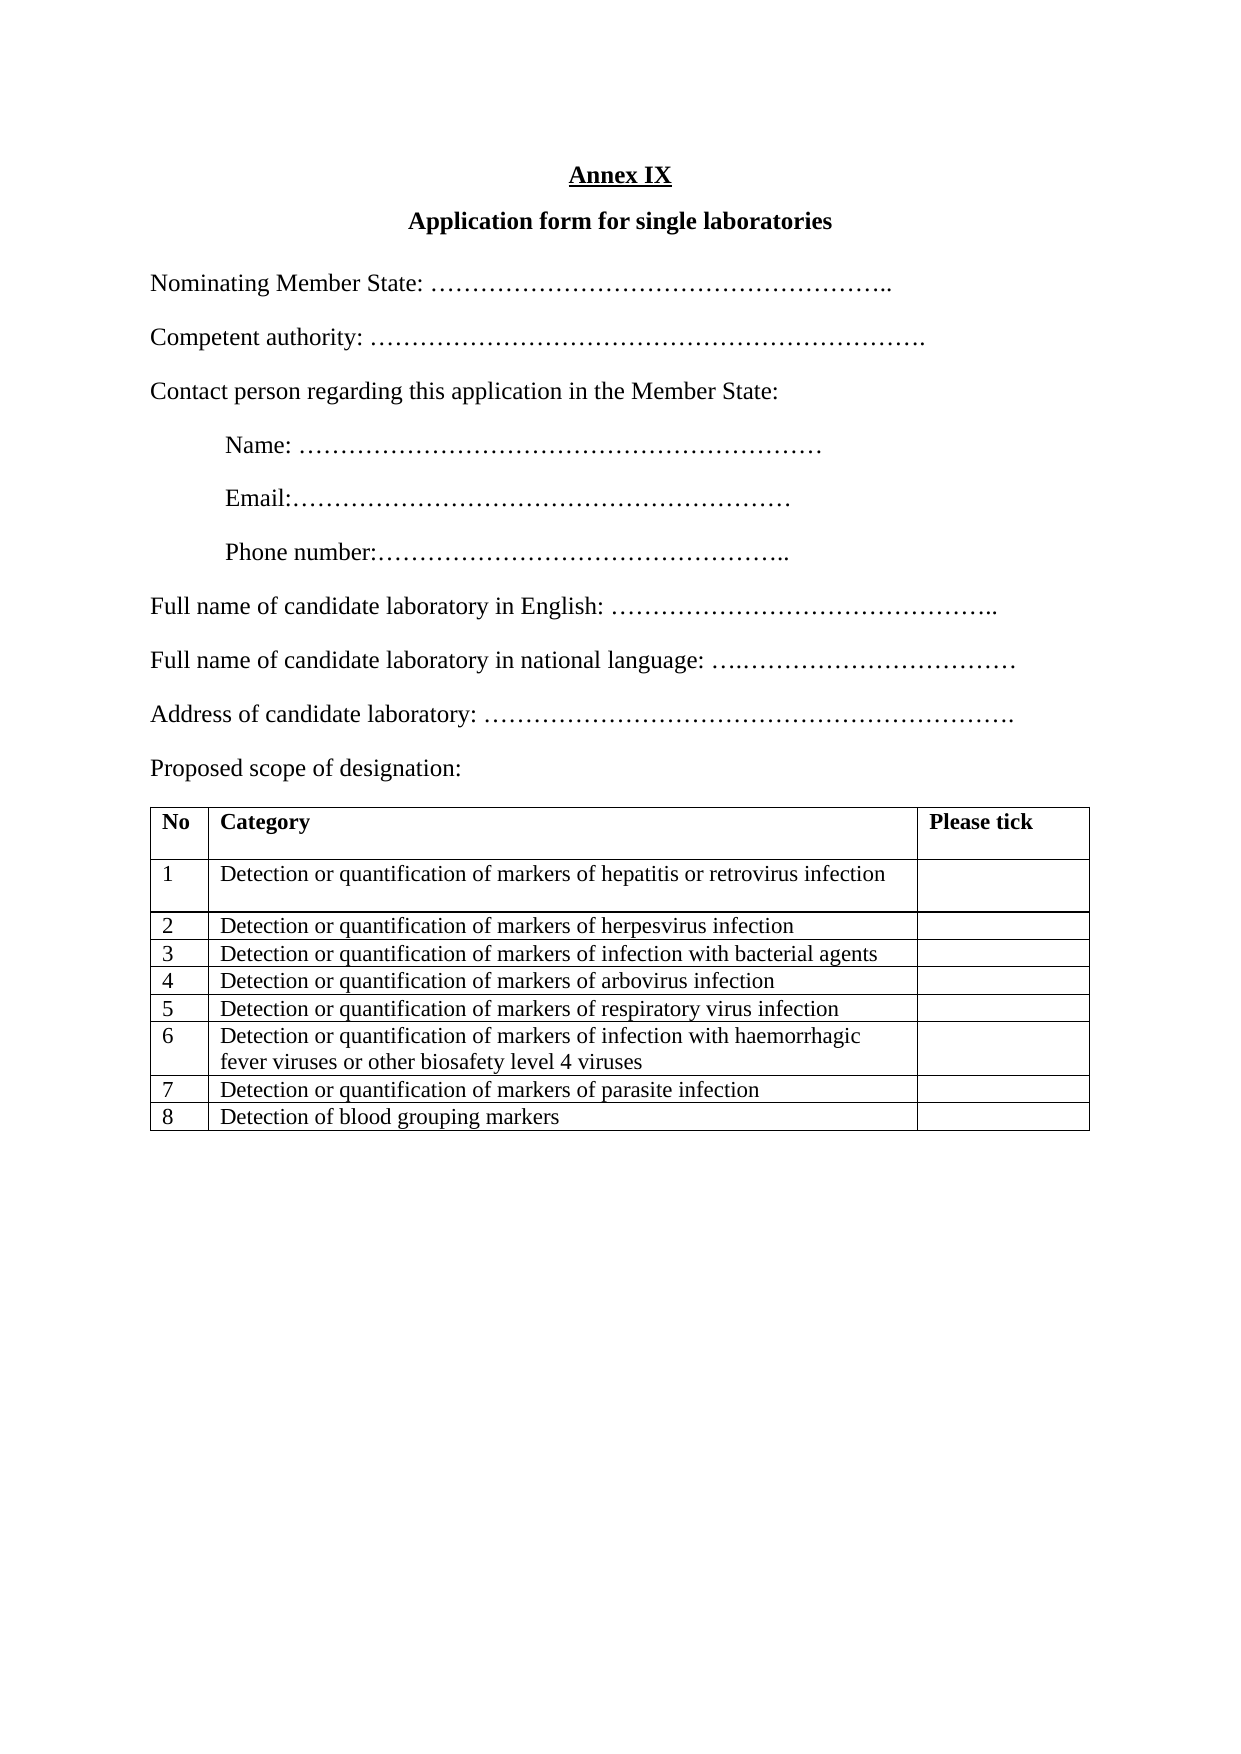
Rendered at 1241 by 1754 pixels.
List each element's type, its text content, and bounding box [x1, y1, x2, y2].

table_cell [918, 860, 1089, 911]
table_cell 3 [151, 940, 208, 966]
text Full name of candidate laboratory in national language: ….…………………………… [150, 645, 1090, 674]
text Name: ……………………………………………………… [225, 430, 1090, 458]
table_cell [918, 940, 1089, 966]
text Full name of candidate laboratory in English: ……………………………………….. [150, 591, 1090, 620]
text Phone number:………………………………………….. [225, 537, 1090, 566]
text Proposed scope of designation: [150, 753, 1090, 782]
table_cell Detection or quantification of markers of infection with bacterial agents [209, 940, 917, 966]
text Application form for single laboratories [150, 206, 1090, 235]
text Contact person regarding this application in the Member State: [150, 376, 1090, 404]
table_cell Detection or quantification of markers of respiratory virus infection [209, 995, 917, 1021]
table_cell [918, 1076, 1089, 1102]
table_cell Detection or quantification of markers of hepatitis or retrovirus infection [209, 860, 917, 911]
table_cell [918, 967, 1089, 994]
table_cell Detection or quantification of markers of parasite infection [209, 1076, 917, 1102]
table_cell [918, 1103, 1089, 1129]
text Annex IX [150, 160, 1090, 189]
table_cell Detection or quantification of markers of arbovirus infection [209, 967, 917, 994]
text Address of candidate laboratory: ………………………………………………………. [150, 699, 1090, 728]
table_cell 2 [151, 913, 208, 939]
table_cell Detection of blood grouping markers [209, 1103, 917, 1129]
table_cell 8 [151, 1103, 208, 1129]
table_header No [151, 808, 208, 859]
table_cell [918, 1022, 1089, 1075]
table_cell 5 [151, 995, 208, 1021]
table_header Please tick [918, 808, 1089, 859]
table_cell [918, 995, 1089, 1021]
table_cell Detection or quantification of markers of herpesvirus infection [209, 913, 917, 939]
table_cell 6 [151, 1022, 208, 1075]
text Competent authority: …………………………………………………………. [150, 322, 1090, 351]
text Email:…………………………………………………… [225, 483, 1090, 512]
table_cell [918, 913, 1089, 939]
table_cell 1 [151, 860, 208, 911]
table_cell 4 [151, 967, 208, 994]
table_cell 7 [151, 1076, 208, 1102]
text Nominating Member State: ……………………………………………….. [150, 268, 1090, 297]
table_header Category [209, 808, 917, 859]
table_cell Detection or quantification of markers of infection with haemorrhagic fever viruses or other biosafety level 4 viruses [209, 1022, 917, 1075]
